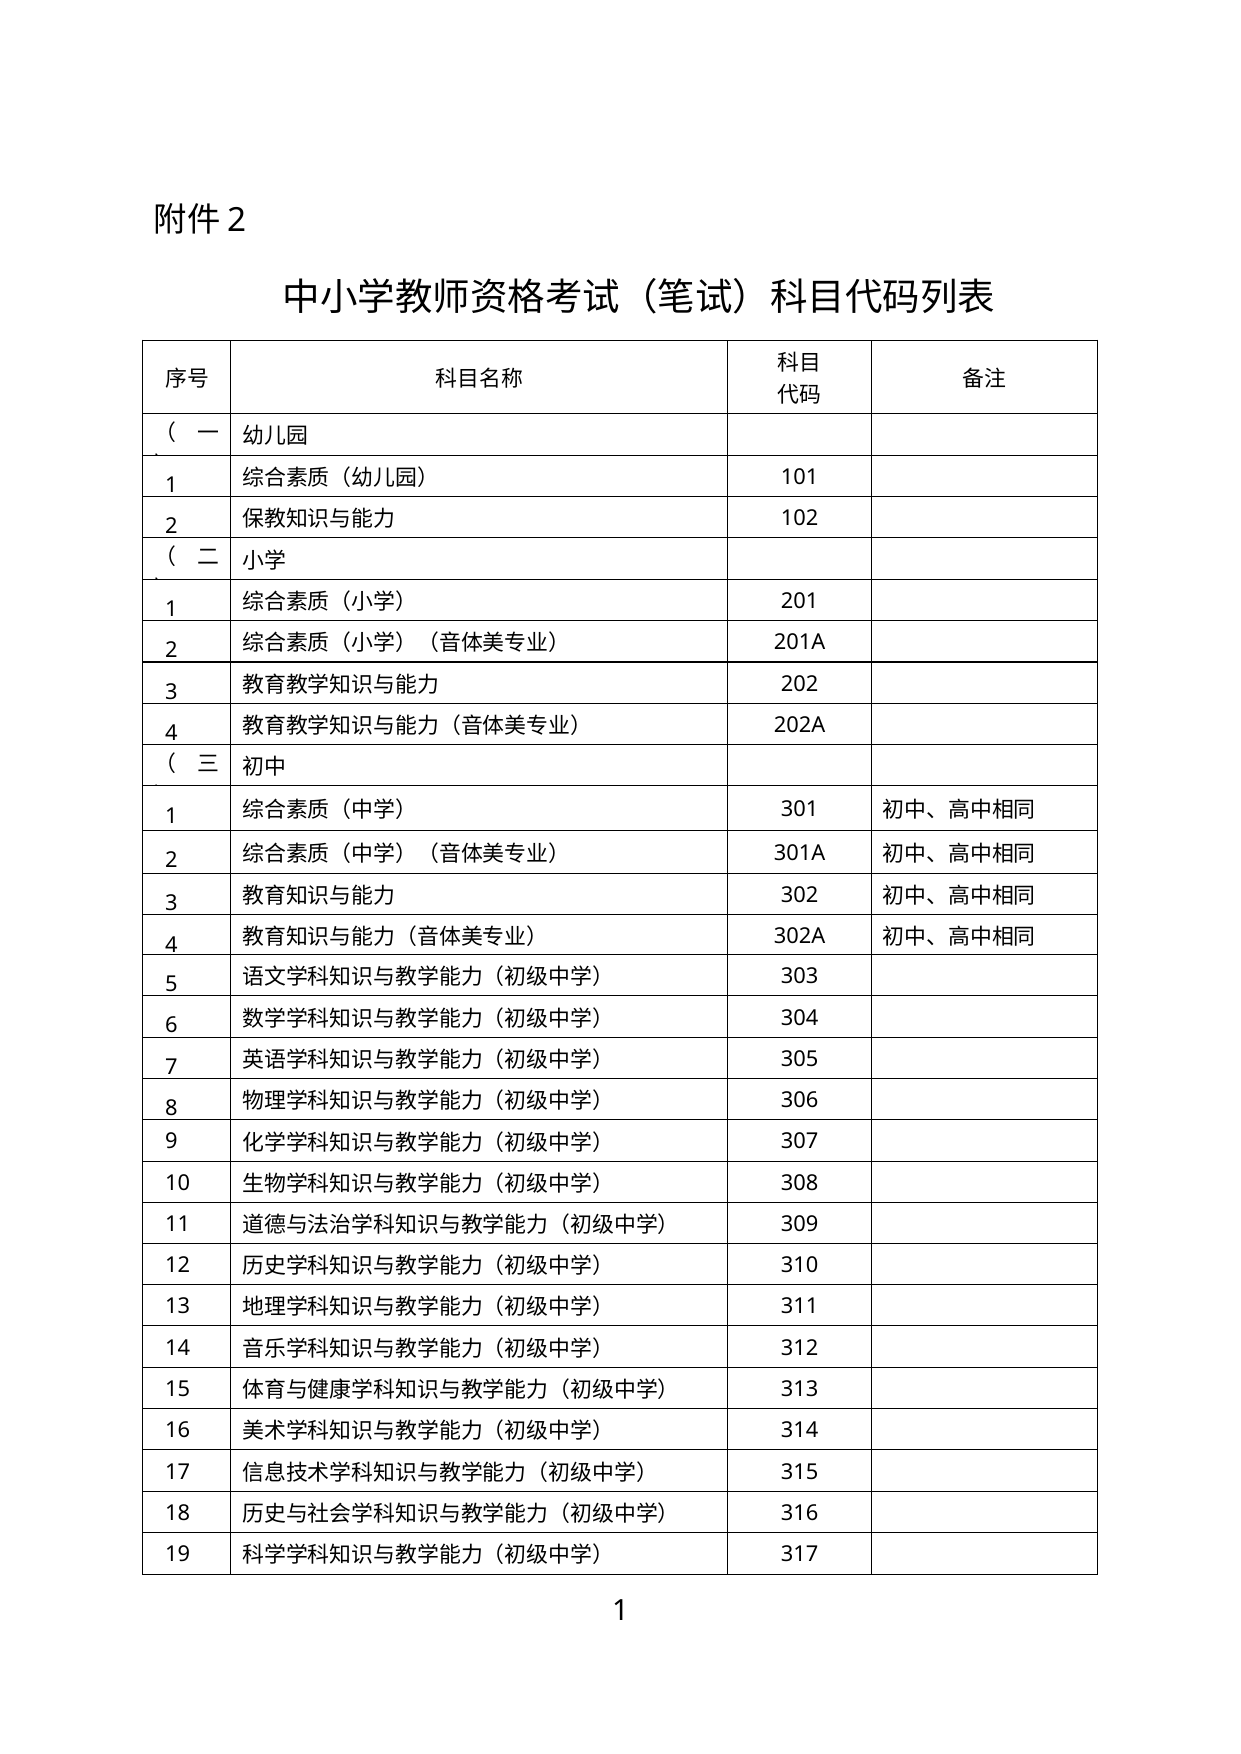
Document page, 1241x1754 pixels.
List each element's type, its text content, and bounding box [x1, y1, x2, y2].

table_cell 数学学科知识与教学能力（初级中学） [231, 996, 727, 1037]
table_cell [143, 955, 230, 995]
table_cell 初中 [231, 745, 727, 785]
table_cell [143, 1533, 230, 1573]
table_cell [872, 1079, 1097, 1119]
table_cell [143, 1285, 230, 1325]
table_cell [872, 663, 1097, 703]
table_cell [872, 580, 1097, 620]
table_cell 304 [728, 996, 871, 1037]
table_cell [143, 1492, 230, 1532]
table_cell 310 [728, 1244, 871, 1284]
table_cell [143, 996, 230, 1037]
table_cell （一） [143, 414, 230, 454]
table_cell 301A [728, 831, 871, 873]
table_cell [143, 1326, 230, 1367]
table_cell 初中、高中相同 [872, 831, 1097, 873]
table_cell 综合素质（小学）（音体美专业） [231, 621, 727, 661]
table_cell [143, 1162, 230, 1202]
table_cell 302 [728, 874, 871, 914]
table_cell 综合素质（小学） [231, 580, 727, 620]
table_cell 201 [728, 580, 871, 620]
table_cell 315 [728, 1450, 871, 1491]
table_cell 102 [728, 497, 871, 537]
table_cell [872, 1450, 1097, 1491]
table_cell 历史学科知识与教学能力（初级中学） [231, 1244, 727, 1284]
table_cell 语文学科知识与教学能力（初级中学） [231, 955, 727, 995]
table_cell [143, 1120, 230, 1161]
table_cell 综合素质（中学） [231, 786, 727, 830]
table_cell 202A [728, 704, 871, 744]
table_cell 302A [728, 915, 871, 954]
table_cell [872, 1285, 1097, 1325]
table_cell 化学学科知识与教学能力（初级中学） [231, 1120, 727, 1161]
table_cell [143, 1244, 230, 1284]
table_cell [143, 1079, 230, 1119]
table_cell 综合素质（幼儿园） [231, 456, 727, 496]
table_cell [872, 538, 1097, 579]
table_cell [872, 1038, 1097, 1078]
table_cell 303 [728, 955, 871, 995]
table_cell [143, 1409, 230, 1449]
table_cell [872, 621, 1097, 661]
table_cell 308 [728, 1162, 871, 1202]
table_cell 305 [728, 1038, 871, 1078]
table_cell [143, 786, 230, 830]
table_header 序号 [143, 341, 230, 413]
table_cell [143, 621, 230, 661]
text 附件2 [153, 184, 1087, 249]
table_cell [872, 955, 1097, 995]
table_cell [872, 1203, 1097, 1243]
table_cell [143, 497, 230, 537]
table_cell 307 [728, 1120, 871, 1161]
table_cell 生物学科知识与教学能力（初级中学） [231, 1162, 727, 1202]
table_cell [872, 1368, 1097, 1408]
table_cell [872, 414, 1097, 454]
table_cell [872, 1326, 1097, 1367]
table_cell [872, 1244, 1097, 1284]
table_cell 物理学科知识与教学能力（初级中学） [231, 1079, 727, 1119]
table_cell [143, 1450, 230, 1491]
table_cell [872, 1533, 1097, 1573]
table_cell 309 [728, 1203, 871, 1243]
table_cell 初中、高中相同 [872, 915, 1097, 954]
table_cell [872, 1120, 1097, 1161]
table_cell 202 [728, 663, 871, 703]
table_cell 初中、高中相同 [872, 874, 1097, 914]
table_cell 101 [728, 456, 871, 496]
table_cell 311 [728, 1285, 871, 1325]
table_cell 综合素质（中学）（音体美专业） [231, 831, 727, 873]
table_cell [872, 1492, 1097, 1532]
table_cell [872, 1409, 1097, 1449]
table_cell 体育与健康学科知识与教学能力（初级中学） [231, 1368, 727, 1408]
table_cell 音乐学科知识与教学能力（初级中学） [231, 1326, 727, 1367]
table_cell 312 [728, 1326, 871, 1367]
table_cell 美术学科知识与教学能力（初级中学） [231, 1409, 727, 1449]
table_cell 科学学科知识与教学能力（初级中学） [231, 1533, 727, 1573]
table_cell 地理学科知识与教学能力（初级中学） [231, 1285, 727, 1325]
table_cell 教育教学知识与能力（音体美专业） [231, 704, 727, 744]
table_cell [728, 538, 871, 579]
table_cell [872, 1162, 1097, 1202]
table_cell [143, 831, 230, 873]
table_cell [143, 580, 230, 620]
table_cell [143, 663, 230, 703]
table_cell [143, 456, 230, 496]
table_cell 306 [728, 1079, 871, 1119]
text 中小学教师资格考试（笔试）科目代码列表 [191, 262, 1087, 327]
table_header 科目名称 [231, 341, 727, 413]
table_cell [728, 414, 871, 454]
table_cell 信息技术学科知识与教学能力（初级中学） [231, 1450, 727, 1491]
table_cell [872, 497, 1097, 537]
table_cell 幼儿园 [231, 414, 727, 454]
table_cell （三） [143, 745, 230, 785]
table_cell 教育知识与能力（音体美专业） [231, 915, 727, 954]
table_cell 教育知识与能力 [231, 874, 727, 914]
table_cell [143, 1203, 230, 1243]
table_cell [143, 915, 230, 954]
table_cell 301 [728, 786, 871, 830]
table_cell [872, 745, 1097, 785]
table_cell 313 [728, 1368, 871, 1408]
table_cell [143, 704, 230, 744]
table_cell [872, 456, 1097, 496]
table_header 备注 [872, 341, 1097, 413]
table_cell [143, 1368, 230, 1408]
table_cell 201A [728, 621, 871, 661]
table_cell 初中、高中相同 [872, 786, 1097, 830]
table_cell （二） [143, 538, 230, 579]
table_cell 教育教学知识与能力 [231, 663, 727, 703]
table_cell 历史与社会学科知识与教学能力（初级中学） [231, 1492, 727, 1532]
table_cell 314 [728, 1409, 871, 1449]
table_cell 英语学科知识与教学能力（初级中学） [231, 1038, 727, 1078]
table_header 科目 代码 [728, 341, 871, 413]
table_cell 道德与法治学科知识与教学能力（初级中学） [231, 1203, 727, 1243]
table_cell 小学 [231, 538, 727, 579]
table_cell 317 [728, 1533, 871, 1573]
table_cell [143, 874, 230, 914]
table_cell 保教知识与能力 [231, 497, 727, 537]
table_cell [872, 996, 1097, 1037]
table_cell [143, 1038, 230, 1078]
table_cell [872, 704, 1097, 744]
table_cell [728, 745, 871, 785]
table_cell 316 [728, 1492, 871, 1532]
